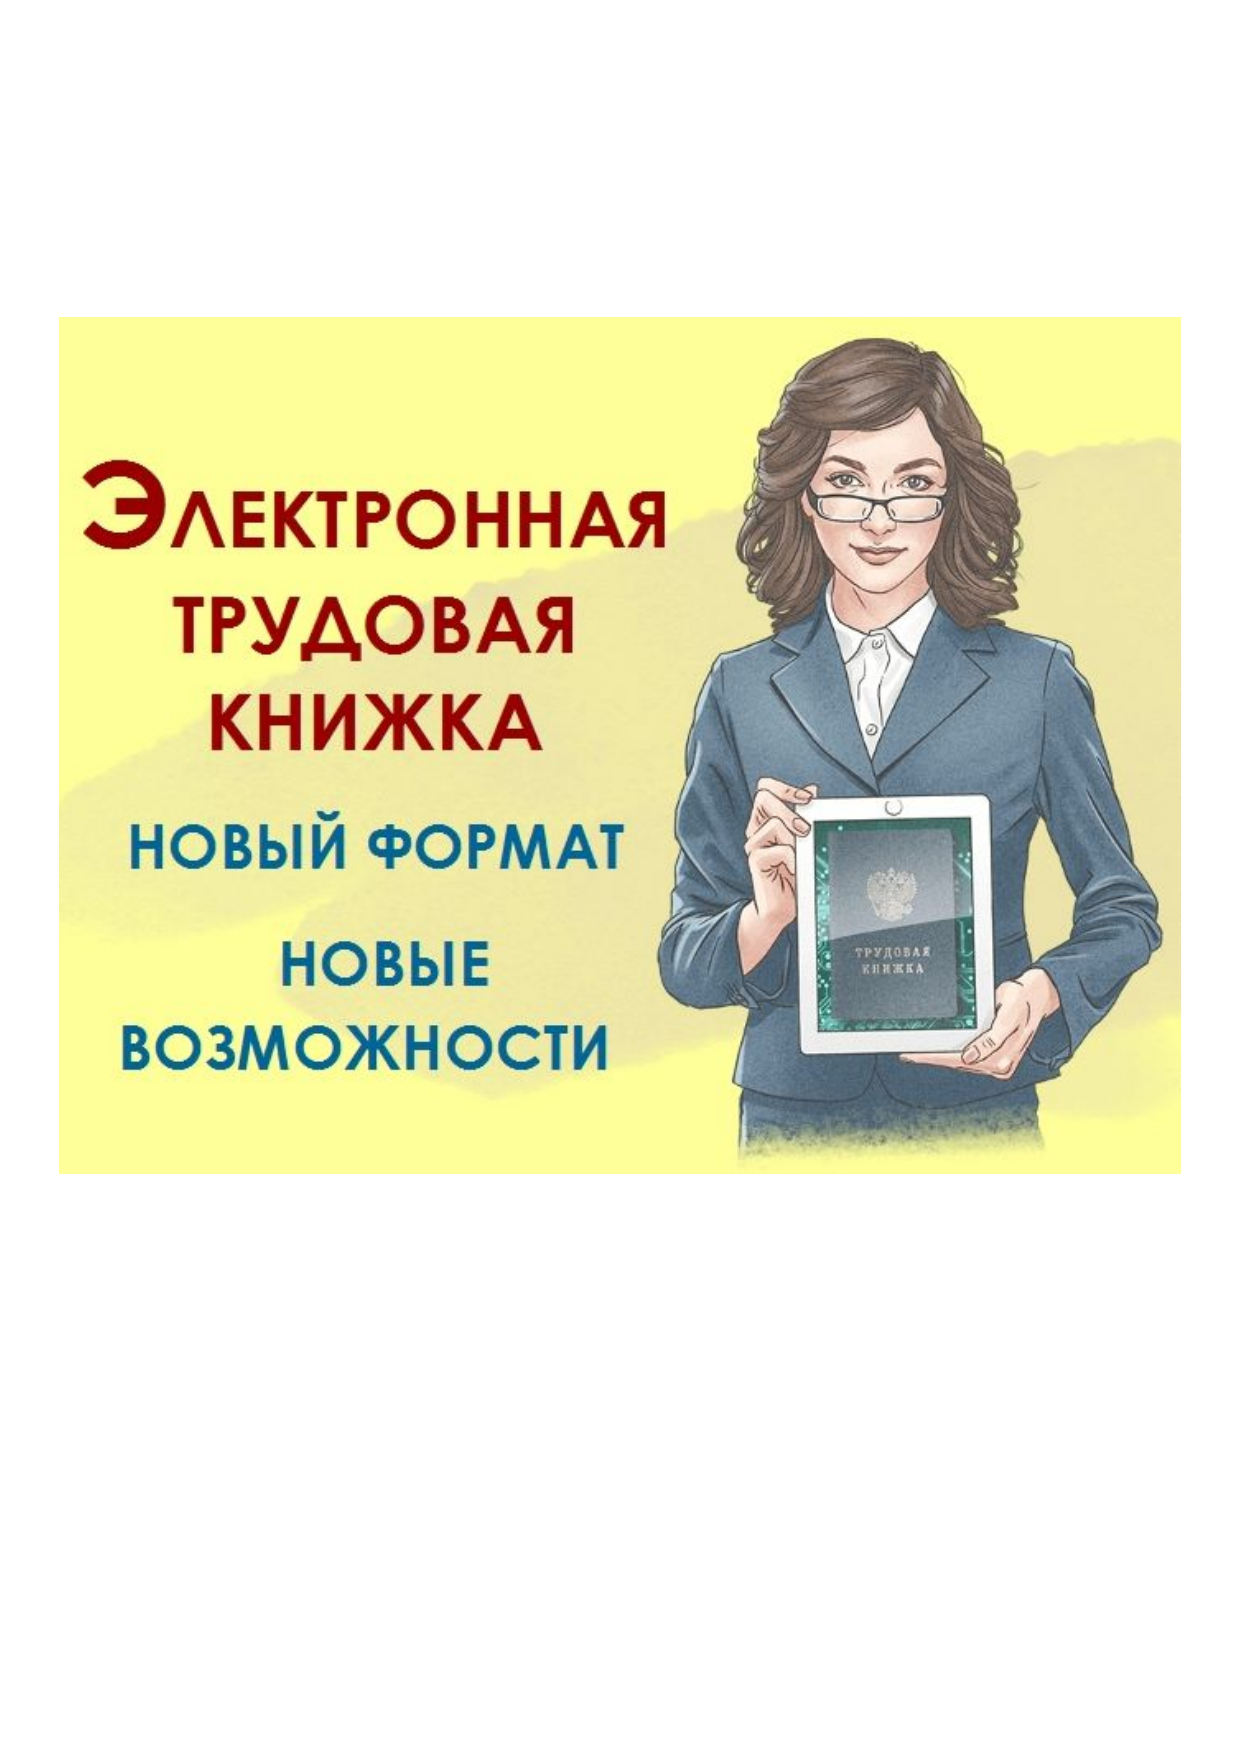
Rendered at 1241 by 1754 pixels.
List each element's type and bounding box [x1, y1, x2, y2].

picture [59, 317, 1182, 1174]
